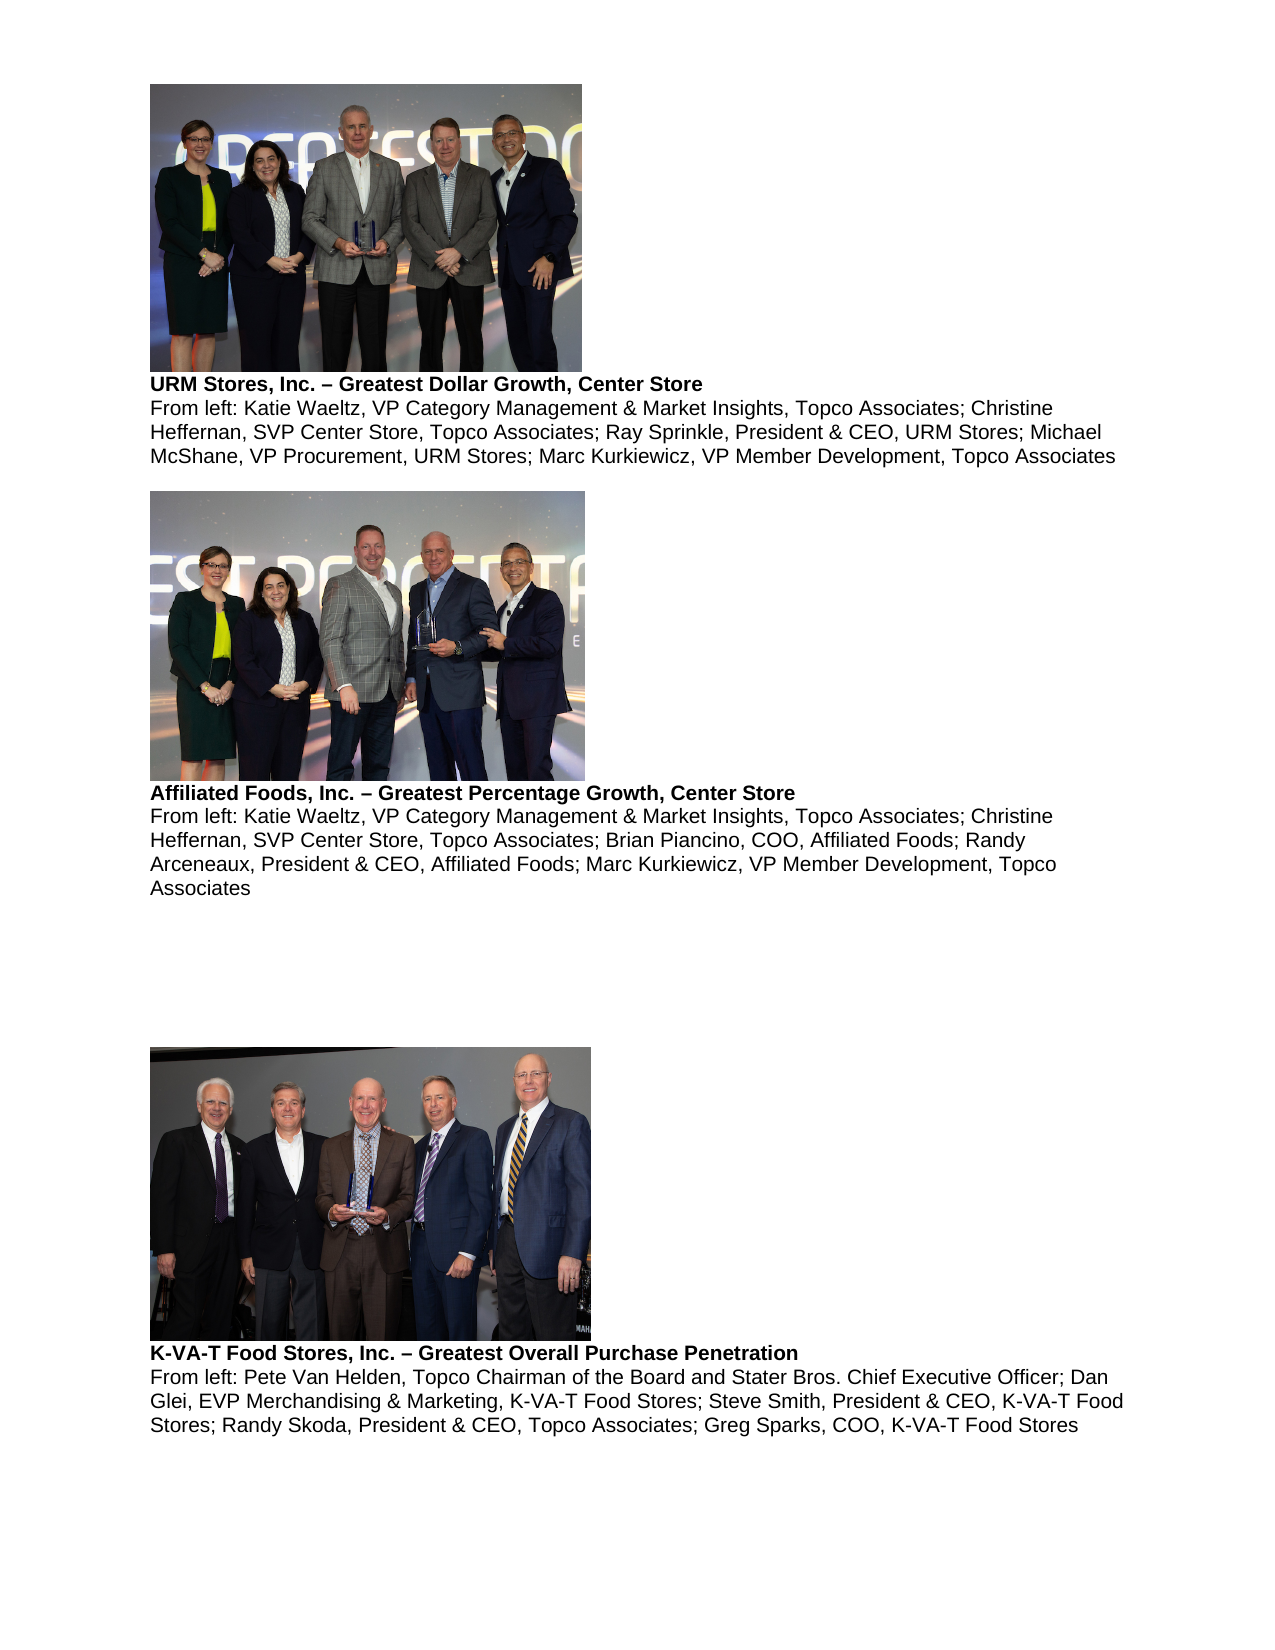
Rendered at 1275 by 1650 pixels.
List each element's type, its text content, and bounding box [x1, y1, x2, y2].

text Affiliated Foods, Inc. – Greatest Percentage Growth, Center Store [150, 780, 1125, 804]
text From left: Katie Waeltz, VP Category Management & Market Insights, Topco Associates; Christine Heffernan, SVP Center Store, Topco Associates; Ray Sprinkle, President & CEO, URM Stores; Michael McShane, VP Procurement, URM Stores; Marc Kurkiewicz, VP Member Development, Topco Associates [150, 396, 1125, 468]
text From left: Pete Van Helden, Topco Chairman of the Board and Stater Bros. Chief Executive Officer; Dan Glei, EVP Merchandising & Marketing, K-VA-T Food Stores; Steve Smith, President & CEO, K-VA-T Food Stores; Randy Skoda, President & CEO, Topco Associates; Greg Sparks, COO, K-VA-T Food Stores [150, 1365, 1125, 1437]
picture [150, 491, 585, 781]
text From left: Katie Waeltz, VP Category Management & Market Insights, Topco Associates; Christine Heffernan, SVP Center Store, Topco Associates; Brian Piancino, COO, Affiliated Foods; Randy Arceneaux, President & CEO, Affiliated Foods; Marc Kurkiewicz, VP Member Development, Topco Associates [150, 804, 1125, 900]
picture [150, 84, 582, 372]
picture [150, 1047, 591, 1341]
text K-VA-T Food Stores, Inc. – Greatest Overall Purchase Penetration [150, 1341, 1125, 1365]
text URM Stores, Inc. – Greatest Dollar Growth, Center Store [150, 372, 1125, 396]
